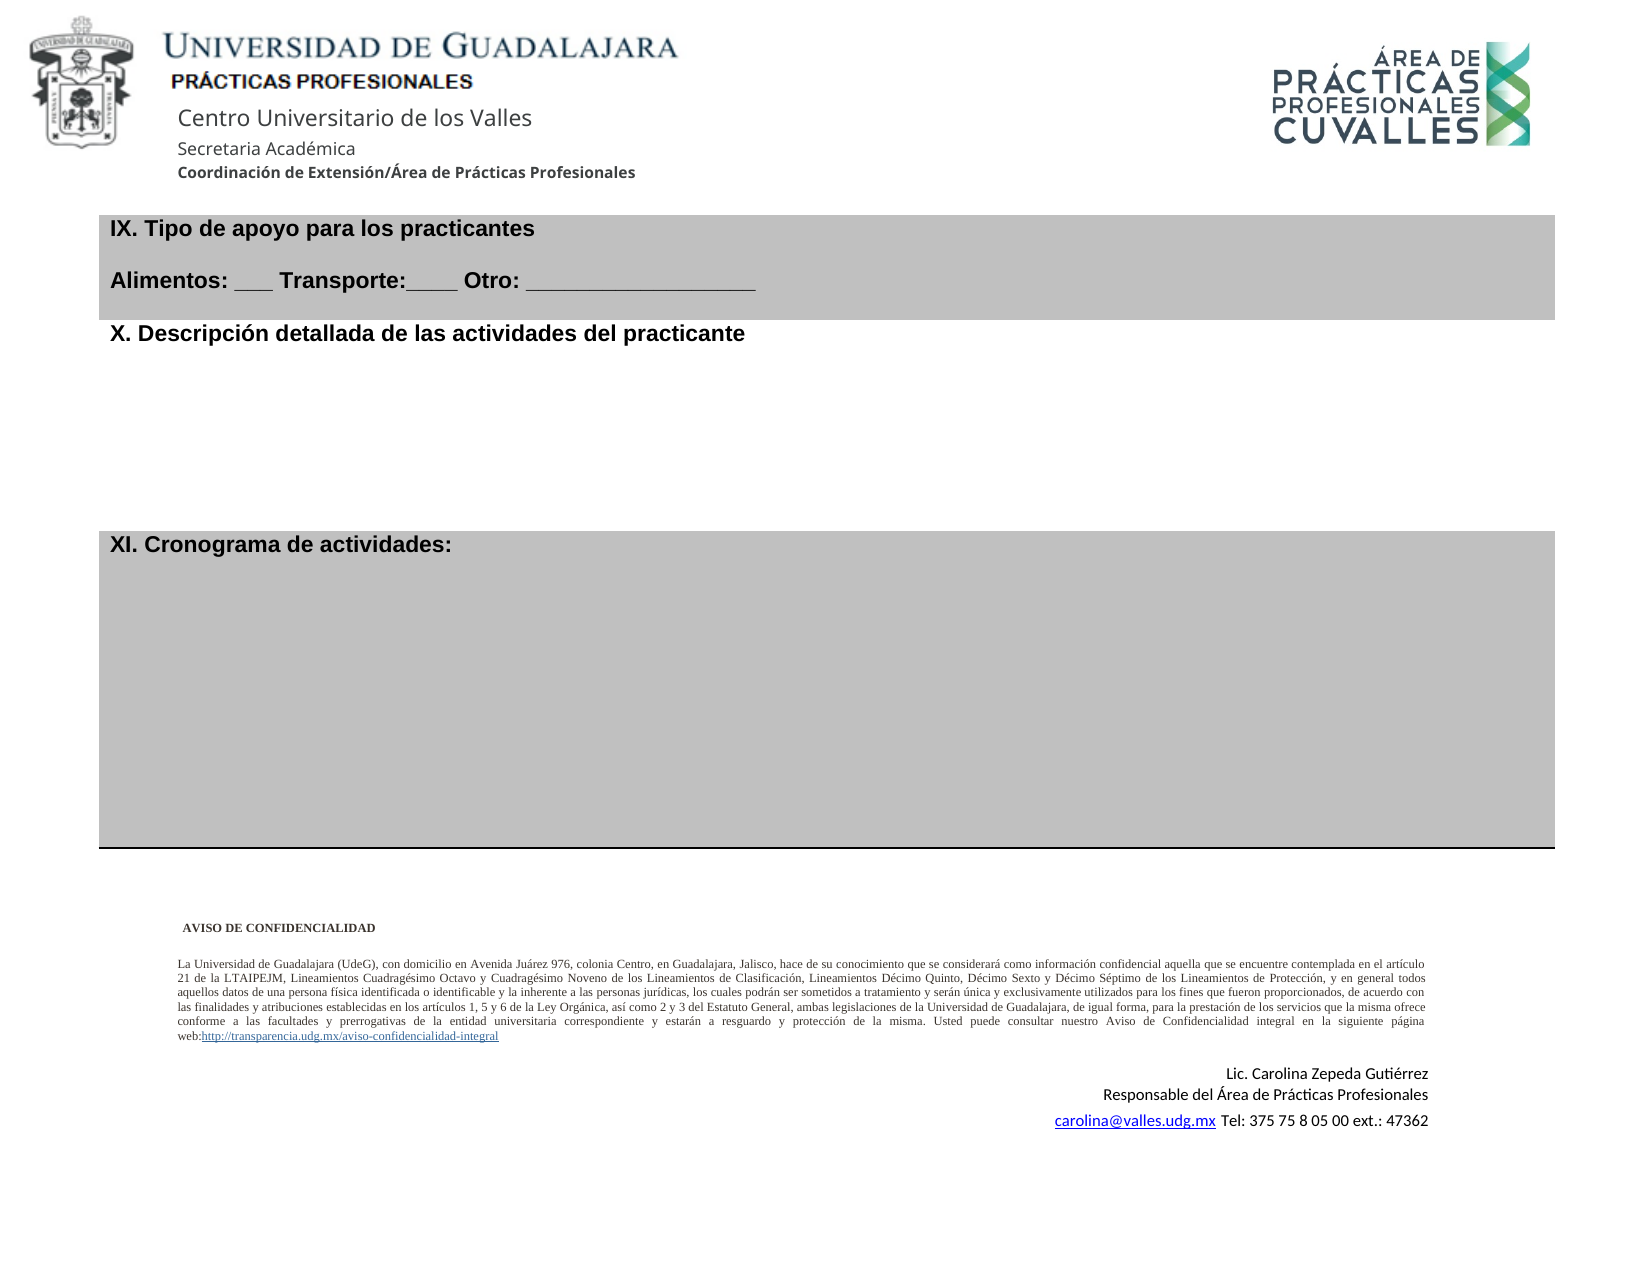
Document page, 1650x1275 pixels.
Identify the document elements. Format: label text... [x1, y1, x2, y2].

table_cell X. Descripción detallada de las actividades del practicante [99, 320, 1555, 531]
picture [19, 13, 688, 157]
table_cell IX. Tipo de apoyo para los practicantes Alimentos: ___ Transporte:____ Otro: __________________ [99, 215, 1555, 320]
picture [1270, 31, 1532, 156]
table_cell XI. Cronograma de actividades: [99, 531, 1555, 847]
